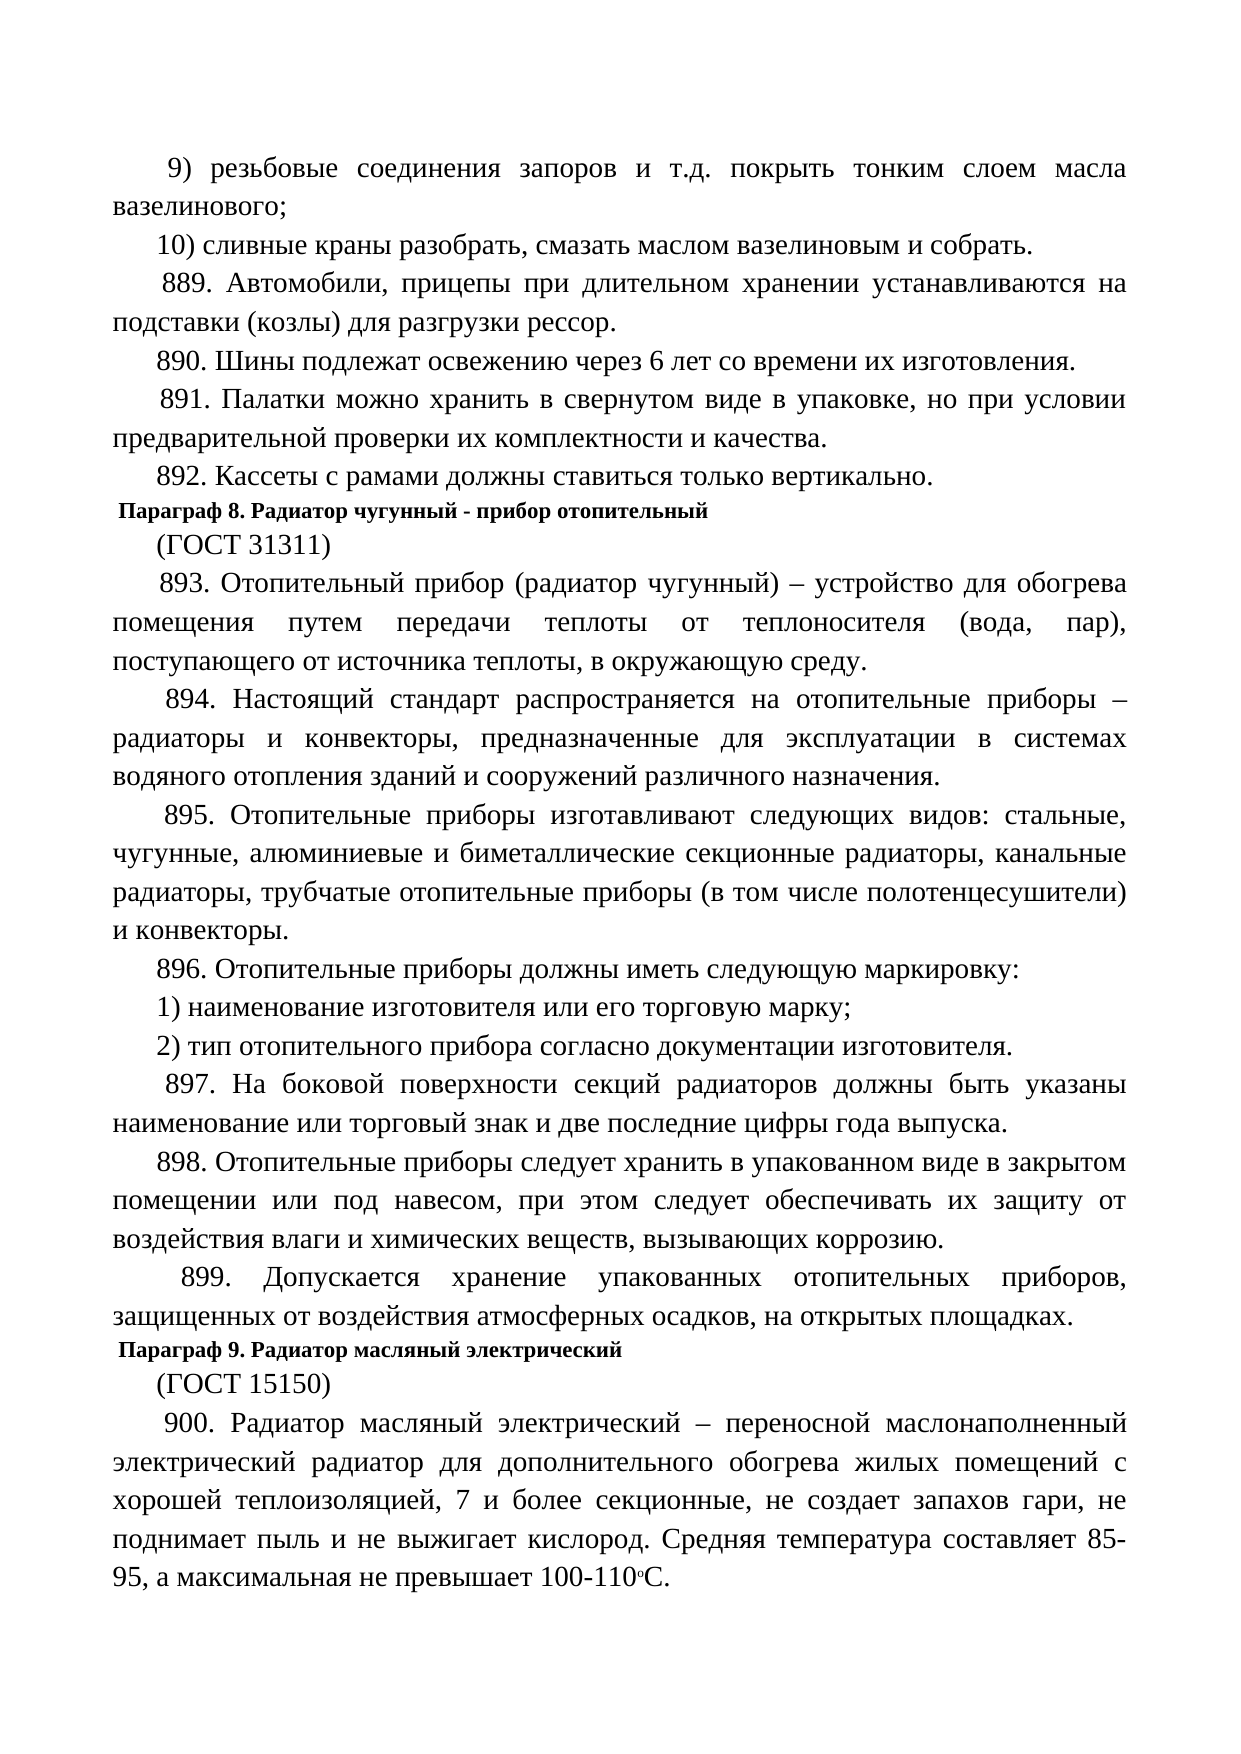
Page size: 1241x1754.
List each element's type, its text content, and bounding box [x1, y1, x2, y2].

text 896. Отопительные приборы должны иметь следующую маркировку: [112, 951, 1128, 984]
text 2) тип отопительного прибора согласно документации изготовителя. [112, 1028, 1128, 1062]
text 898. Отопительные приборы следует хранить в упакованном виде в закрытом помещении или под навесом, при этом следует обеспечивать их защиту от воздействия влаги и химических веществ, вызывающих коррозию. [112, 1144, 1128, 1254]
text 899. Допускается хранение упакованных отопительных приборов, защищенных от воздействия атмосферных осадков, на открытых площадках. [112, 1259, 1128, 1331]
text 897. На боковой поверхности секций радиаторов должны быть указаны наименование или торговый знак и две последние цифры года выпуска. [112, 1067, 1128, 1139]
text 889. Автомобили, прицепы при длительном хранении устанавливаются на подставки (козлы) для разгрузки рессор. [112, 266, 1128, 338]
text (ГОСТ 15150) [112, 1367, 1128, 1400]
text 890. Шины подлежат освежению через 6 лет со времени их изготовления. [112, 343, 1128, 376]
text 892. Кассеты с рамами должны ставиться только вертикально. [112, 458, 1128, 492]
text (ГОСТ 31311) [112, 527, 1128, 561]
text 10) сливные краны разобрать, смазать маслом вазелиновым и собрать. [112, 227, 1128, 261]
text Параграф 9. Радиатор масляный электрический [112, 1336, 1128, 1363]
text 893. Отопительный прибор (радиатор чугунный) – устройство для обогрева помещения путем передачи теплоты от теплоносителя (вода, пар), поступающего от источника теплоты, в окружающую среду. [112, 566, 1128, 676]
text 9) резьбовые соединения запоров и т.д. покрыть тонким слоем масла вазелинового; [112, 150, 1128, 222]
text Параграф 8. Радиатор чугунный - прибор отопительный [112, 497, 1128, 523]
text 895. Отопительные приборы изготавливают следующих видов: стальные, чугунные, алюминиевые и биметаллические секционные радиаторы, канальные радиаторы, трубчатые отопительные приборы (в том числе полотенцесушители) и конвекторы. [112, 797, 1128, 946]
text 1) наименование изготовителя или его торговую марку; [112, 989, 1128, 1023]
text 891. Палатки можно хранить в свернутом виде в упаковке, но при условии предварительной проверки их комплектности и качества. [112, 381, 1128, 453]
text 894. Настоящий стандарт распространяется на отопительные приборы – радиаторы и конвекторы, предназначенные для эксплуатации в системах водяного отопления зданий и сооружений различного назначения. [112, 681, 1128, 792]
text 900. Радиатор масляный электрический – переносной маслонаполненный электрический радиатор для дополнительного обогрева жилых помещений с хорошей теплоизоляцией, 7 и более секционные, не создает запахов гари, не поднимает пыль и не выжигает кислород. Средняя температура составляет 85-95, а максимальная не превышает 100-110оC. [112, 1405, 1128, 1593]
